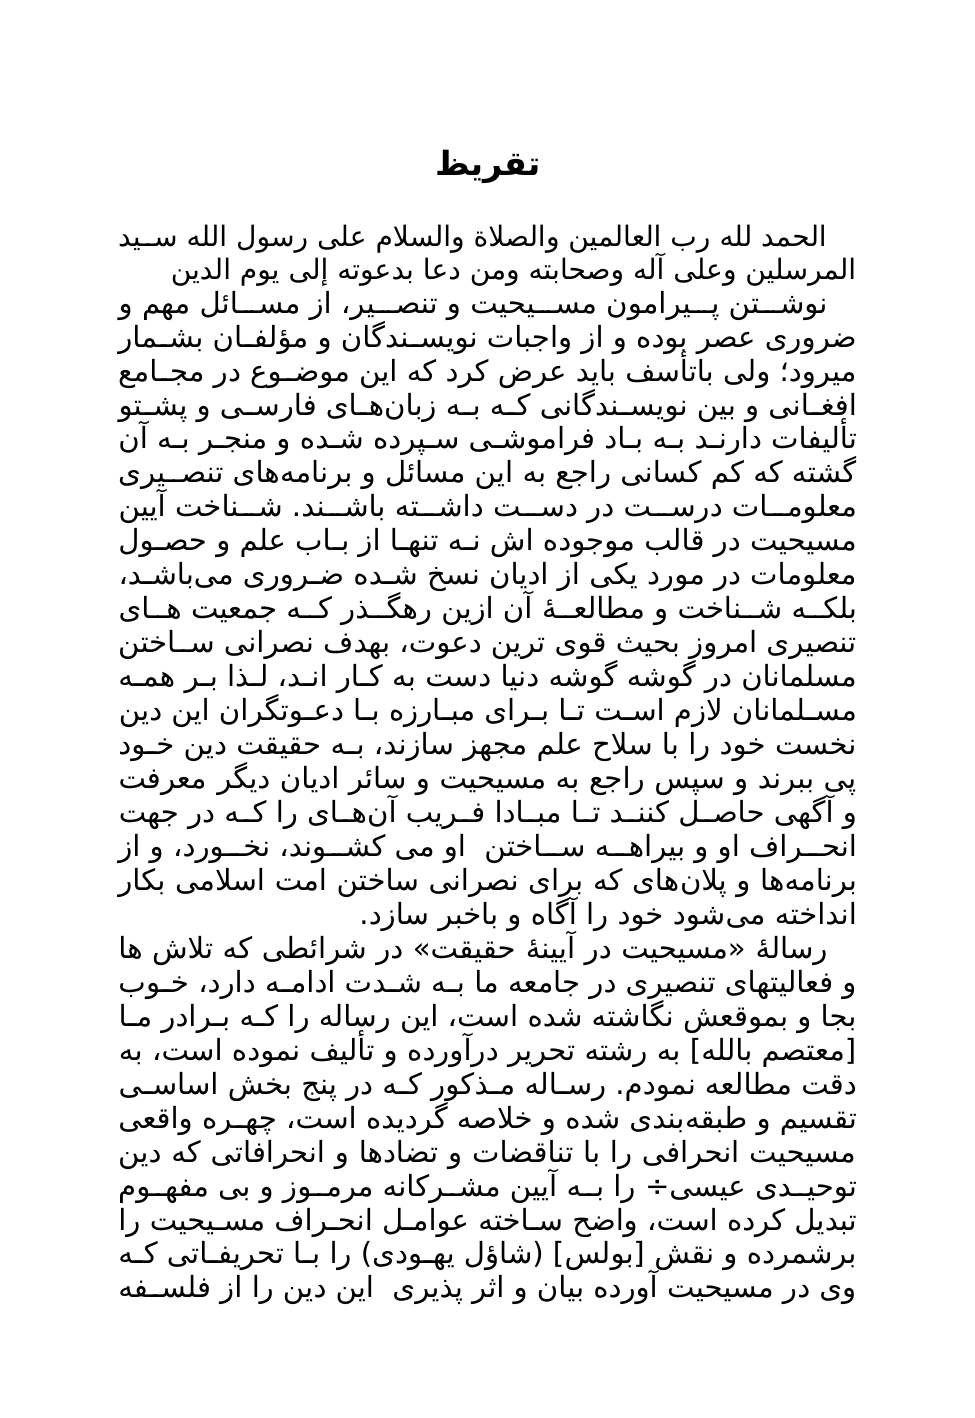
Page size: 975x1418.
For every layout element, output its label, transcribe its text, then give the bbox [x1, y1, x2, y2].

text نوشتن پیرامون مسیحیت و تنصیر، از مسائل مهم و ضروری عصر بوده و از واجبات نویسندگان و مؤلفان بشمار میرود؛ ولی باتأسف باید عرض کرد که این موضوع در مجامع افغانی و بین نویسندگانی که به زبان‌های فارسی و پشتو تألیفات دارند به باد فراموشی سپرده شده و منجر به آن گشته که کم کسانی راجع به این مسائل و برنامه‌های تنصیری معلومات درست در دست داشته باشند. شناخت آیین مسیحیت در قالب موجوده اش نه تنها از باب علم و حصول معلومات در مورد یکی از ادیان نسخ شده ضروری می‌باشد، بلکه شناخت و مطالعۀ آن ازین رهگذر که جمعیت های تنصیری امروز بحیث قوی ترین دعوت، بهدف نصرانی ساختن مسلمانان در گوشه گوشه دنیا دست به کار اند، لذا بر همه مسلمانان لازم است تا برای مبارزه با دعوتگران این دین نخست خود را با سلاح علم مجهز سازند، به حقیقت دین خود پی ببرند و سپس راجع به مسیحیت و سائر ادیان دیگر معرفت و آگهی حاصل کنند تا مبادا فریب آن‌های را که در جهت انحراف او و بیراهه ساختن او می کشوند، نخورد، و از برنامه‌ها و پلان‌های که برای نصرانی ساختن امت اسلامی بکار انداخته می‌شود خود را آگاه و باخبر سازد. [118, 286, 857, 931]
text الحمد لله رب العالمين والصلاة والسلام على رسول الله سيد المرسلين وعلى آله وصحابته ومن دعا بدعوته إلى يوم الدين [118, 221, 857, 286]
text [118, 931, 857, 1305]
text تقریظ [118, 144, 857, 183]
